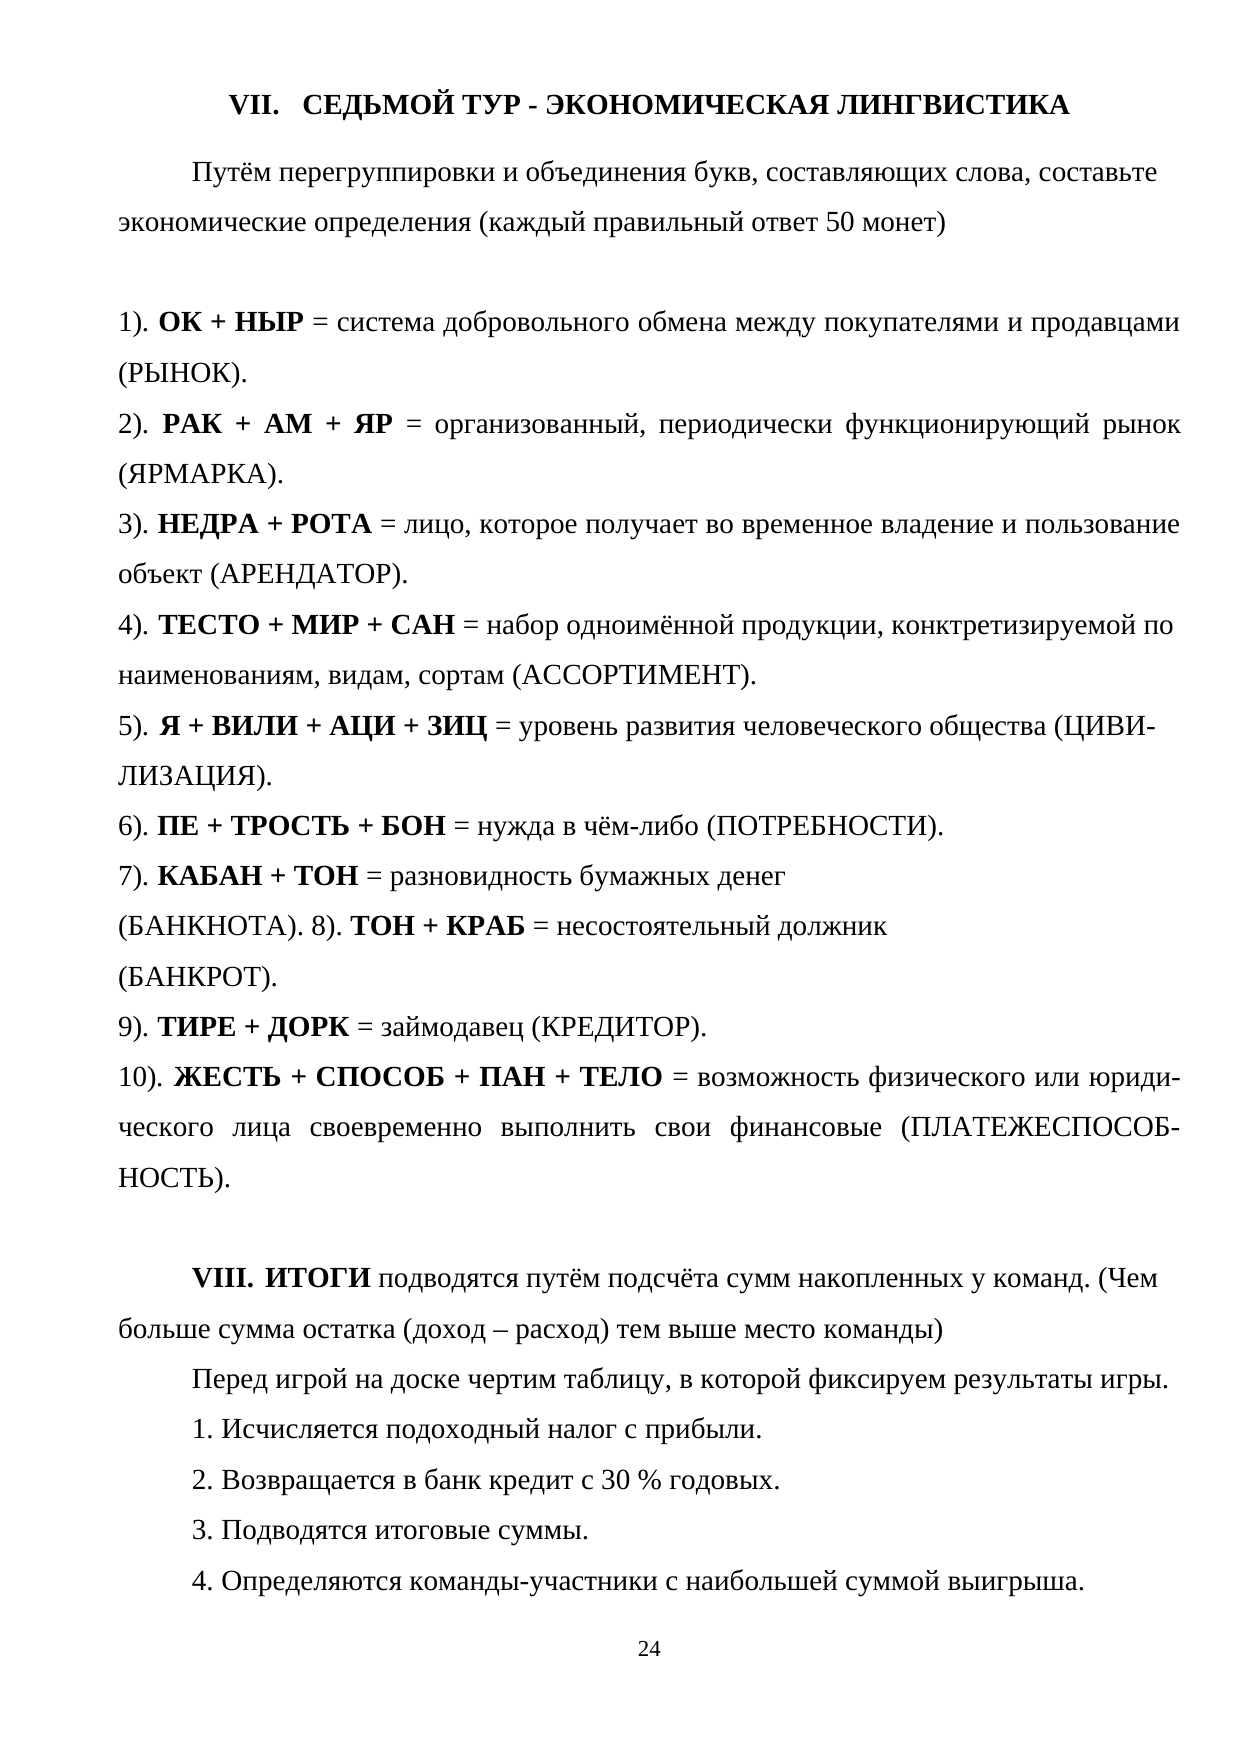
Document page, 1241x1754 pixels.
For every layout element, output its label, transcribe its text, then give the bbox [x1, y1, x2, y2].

list Исчисляется подоходный налог с прибыли. [192, 1411, 1196, 1445]
list ТЕСТО + МИР + САН = набор одноимённой продукции, конктретизируемой по наименованиям, видам, сортам (АССОРТИМЕНТ). [118, 607, 1181, 691]
list Возвращается в банк кредит с 30 % годовых. [192, 1462, 1196, 1495]
list РАК + АМ + ЯР = организованный, периодически функционирующий рынок (ЯРМАРКА). [118, 406, 1182, 489]
list ОК + НЫР = система добровольного обмена между покупателями и продавцами (РЫНОК). [118, 304, 1181, 389]
list ПЕ + ТРОСТЬ + БОН = нужда в чём-либо (ПОТРЕБНОСТИ). [118, 808, 1196, 842]
list Я + ВИЛИ + АЦИ + ЗИЦ = уровень развития человеческого общества (ЦИВИ- ЛИЗАЦИЯ). [118, 708, 1181, 791]
text Перед игрой на доске чертим таблицу, в которой фиксируем результаты игры. [192, 1361, 1196, 1395]
list Подводятся итоговые суммы. [192, 1512, 1196, 1546]
subtitle СЕДЬМОЙ ТУР - ЭКОНОМИЧЕСКАЯ ЛИНГВИСТИКА [228, 87, 1196, 121]
text Путём перегруппировки и объединения букв, составляющих слова, составьте экономические определения (каждый правильный ответ 50 монет) [118, 154, 1196, 238]
list КАБАН + ТОН = разновидность бумажных денег (БАНКНОТА). 8). ТОН + КРАБ = несостоятельный должник (БАНКРОТ). [118, 858, 979, 992]
list ТИРЕ + ДОРК = займодавец (КРЕДИТОР). [118, 1009, 1196, 1043]
list НЕДРА + РОТА = лицо, которое получает во временное владение и пользование объект (АРЕНДАТОР). [118, 506, 1181, 590]
list ЖЕСТЬ + СПОСОБ + ПАН + ТЕЛО = возможность физического или юриди- ческого лица своевременно выполнить свои финансовые (ПЛАТЕЖЕСПОСОБ- НОСТЬ). [118, 1059, 1181, 1193]
list Определяются команды-участники с наибольшей суммой выигрыша. [192, 1563, 1196, 1596]
list ИТОГИ подводятся путём подсчёта сумм накопленных у команд. (Чем больше сумма остатка (доход – расход) тем выше место команды) [118, 1261, 1181, 1344]
